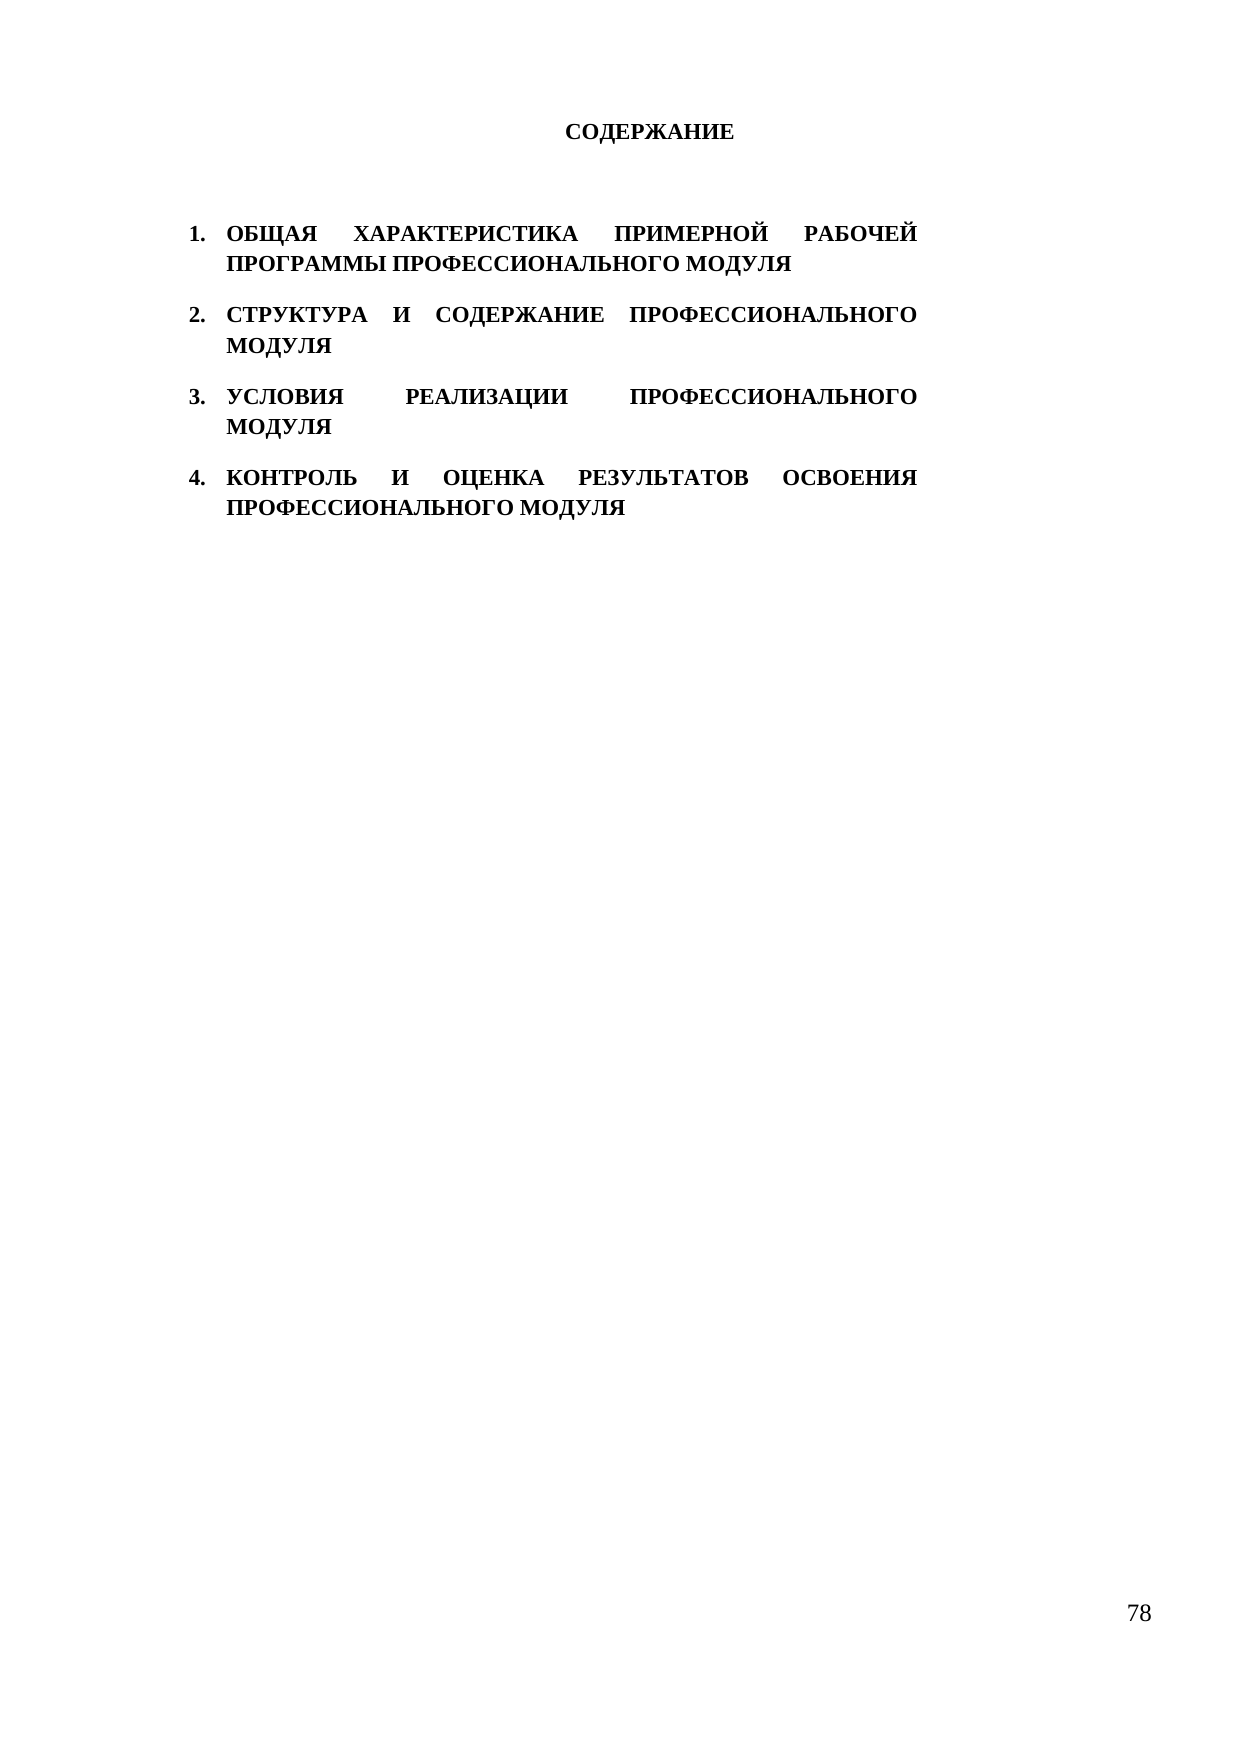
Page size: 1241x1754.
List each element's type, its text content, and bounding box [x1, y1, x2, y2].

text СОДЕРЖАНИЕ [148, 118, 1152, 144]
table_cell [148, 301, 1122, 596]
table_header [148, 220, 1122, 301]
